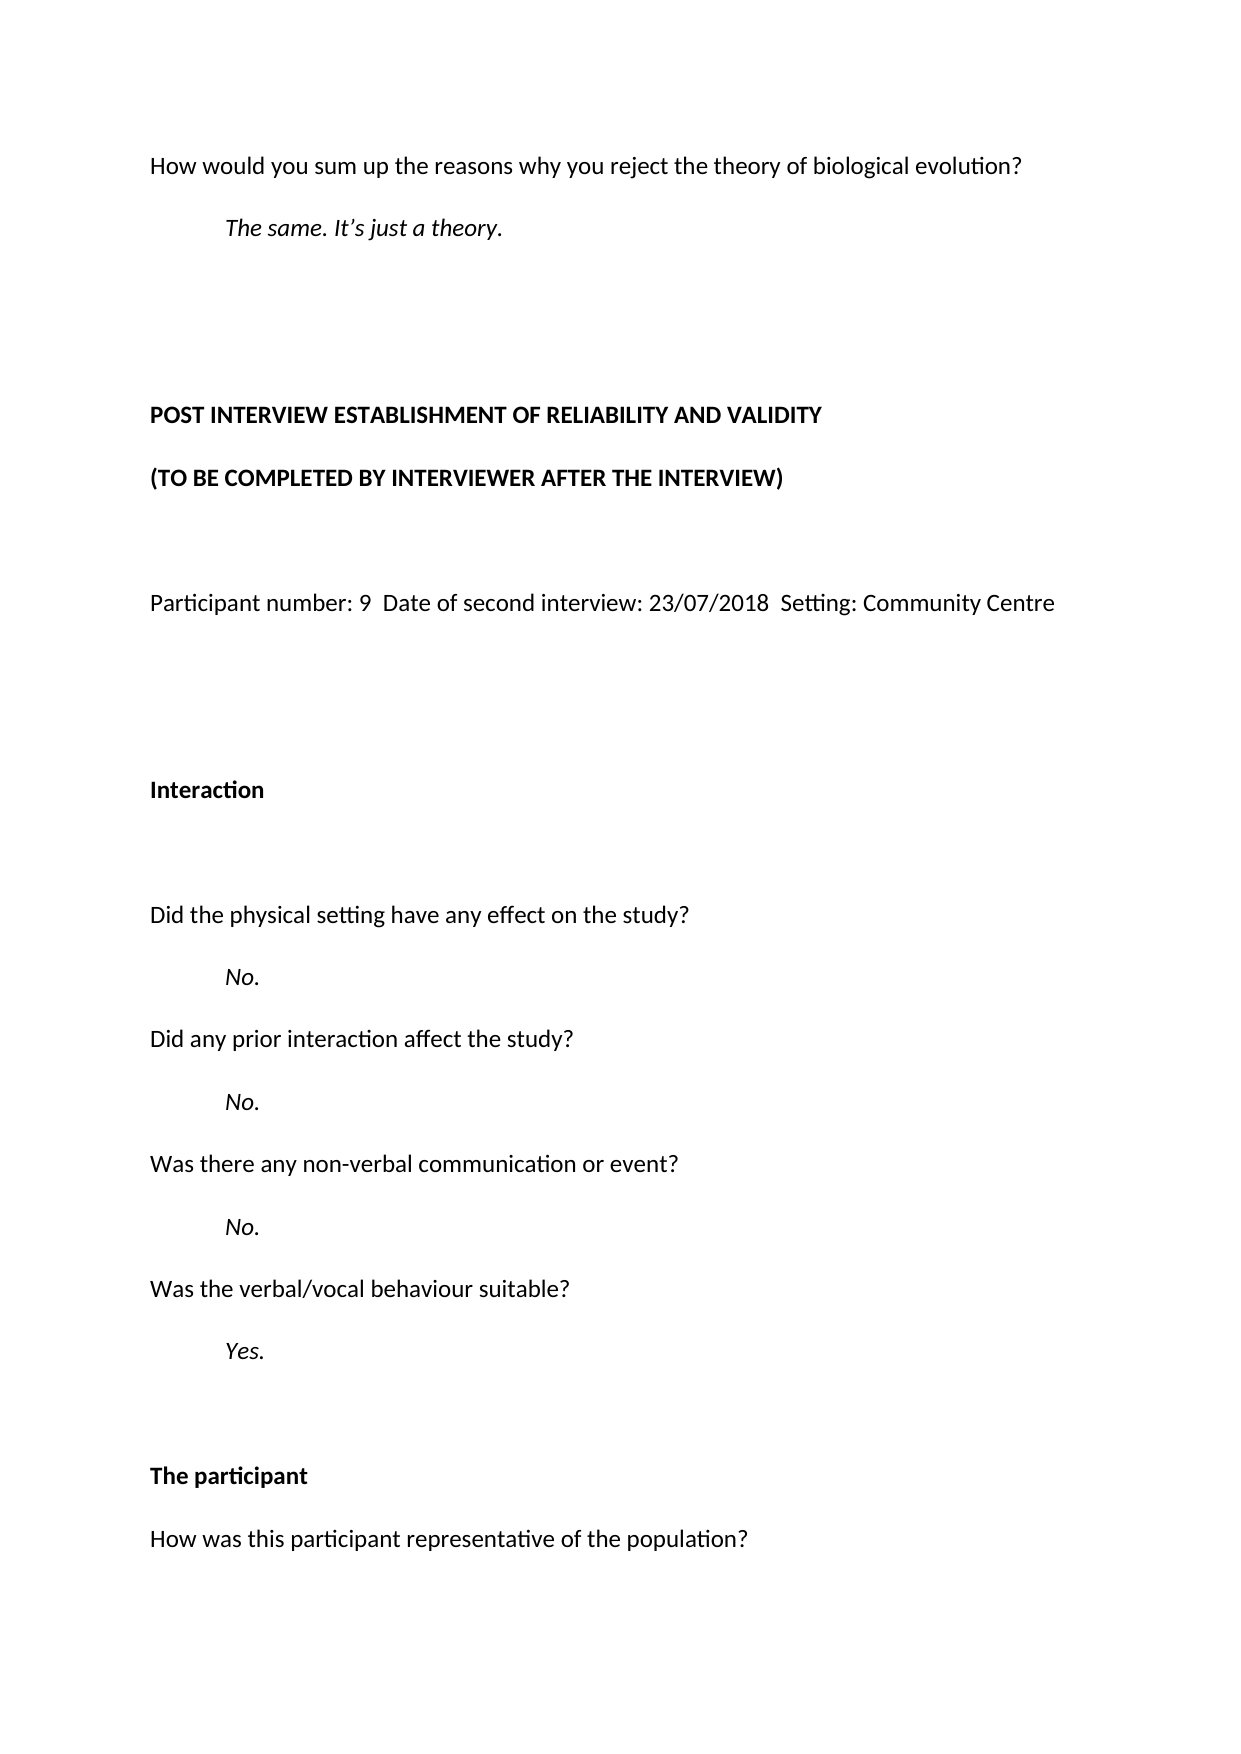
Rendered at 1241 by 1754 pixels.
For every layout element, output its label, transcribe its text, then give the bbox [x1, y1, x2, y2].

text Was there any non-verbal communication or event? [150, 1148, 1090, 1179]
text Was the verbal/vocal behaviour suitable? [150, 1273, 1090, 1304]
text (TO BE COMPLETED BY INTERVIEWER AFTER THE INTERVIEW) [150, 462, 1090, 492]
text No. [225, 1086, 1090, 1116]
text No. [225, 961, 1090, 992]
text How would you sum up the reasons why you reject the theory of biological evolution? [150, 150, 1090, 181]
text The same. It’s just a theory. [225, 212, 1090, 243]
text POST INTERVIEW ESTABLISHMENT OF RELIABILITY AND VALIDITY [150, 399, 1090, 430]
text Participant number: 9 Date of second interview: 23/07/2018 Setting: Community Centre [150, 587, 1090, 617]
text The participant [150, 1460, 1090, 1491]
text No. [225, 1211, 1090, 1241]
text How was this participant representative of the population? [150, 1523, 1090, 1553]
text Did any prior interaction affect the study? [150, 1023, 1090, 1054]
text Did the physical setting have any effect on the study? [150, 899, 1090, 929]
text Interaction [150, 774, 1090, 804]
text Yes. [225, 1336, 1090, 1366]
